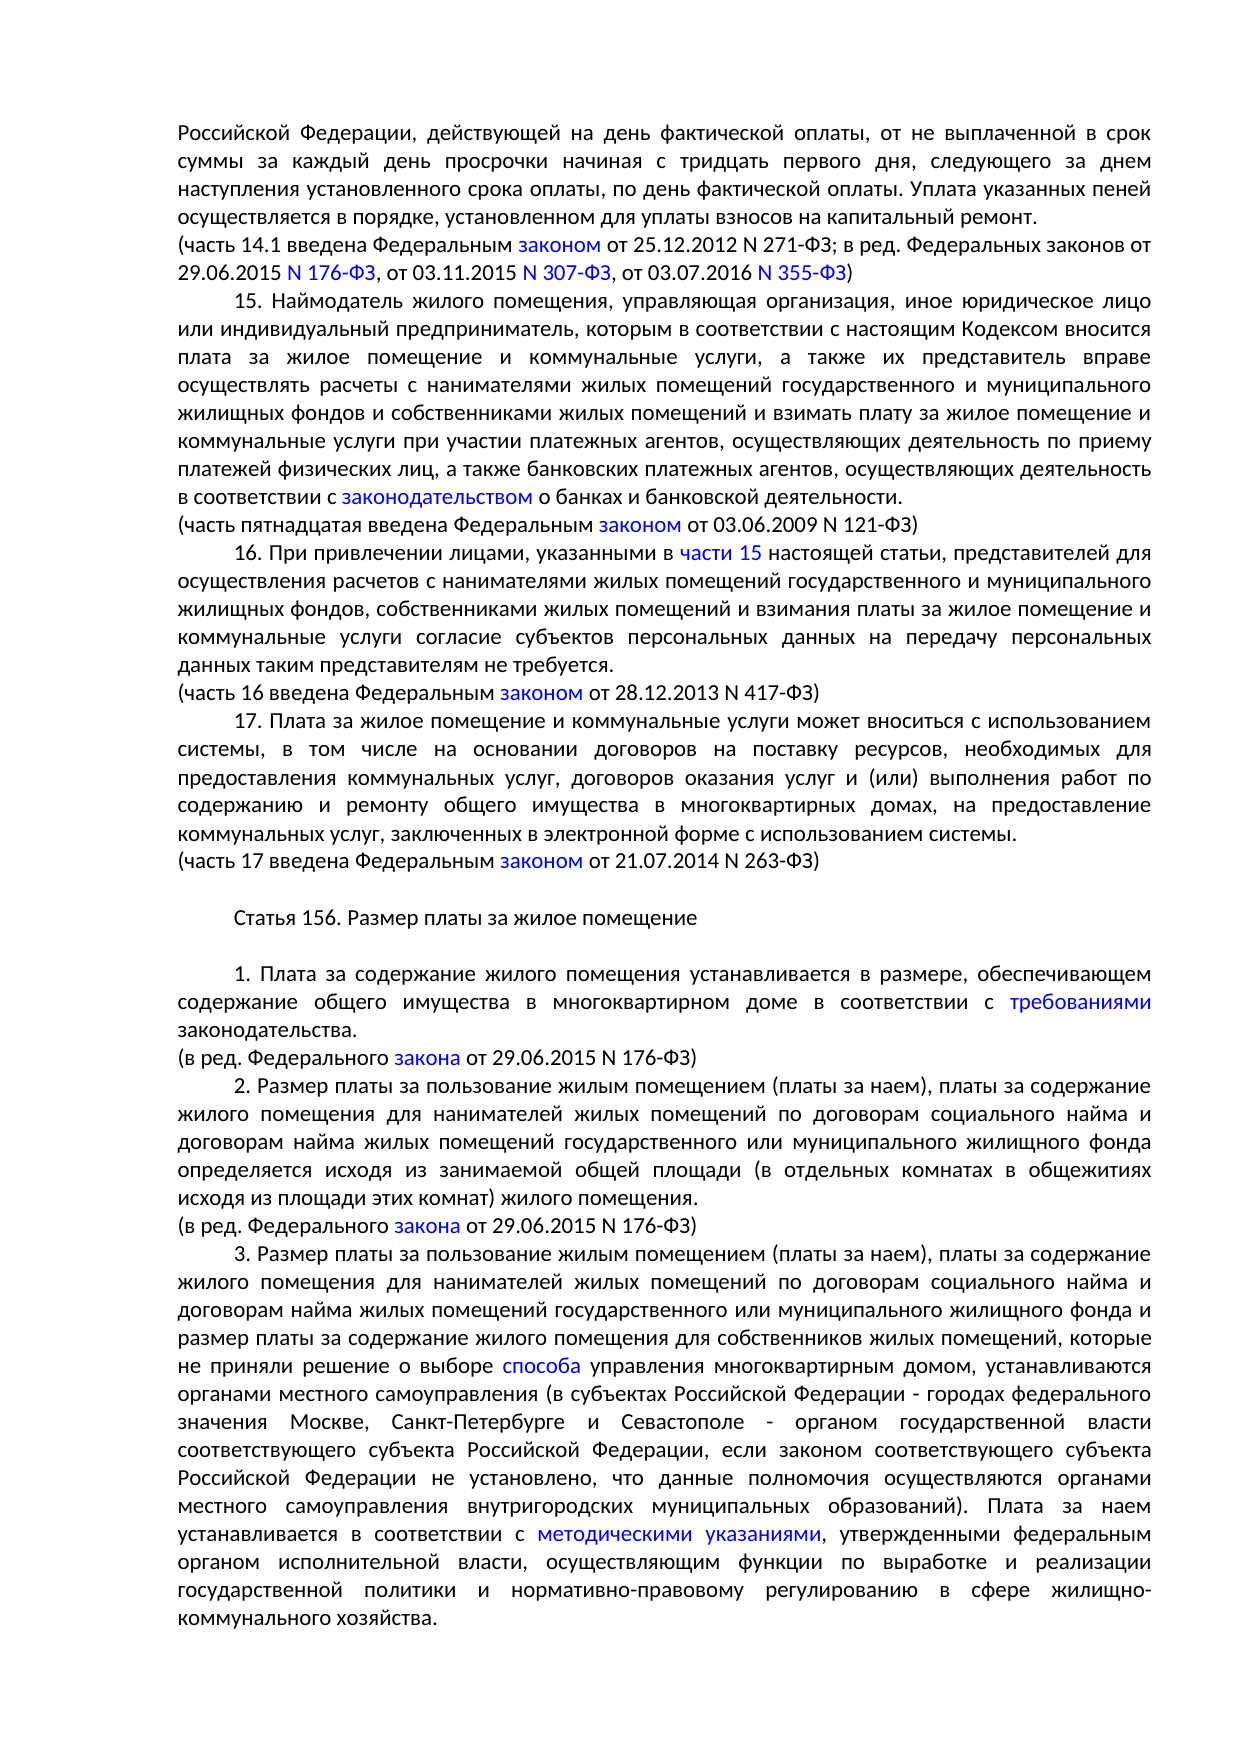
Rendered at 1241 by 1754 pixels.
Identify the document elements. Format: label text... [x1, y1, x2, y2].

text 16. При привлечении лицами, указанными в части 15 настоящей статьи, представителей для осуществления расчетов с нанимателями жилых помещений государственного и муниципального жилищных фондов, собственниками жилых помещений и взимания платы за жилое помещение и коммунальные услуги согласие субъектов персональных данных на передачу персональных данных таким представителям не требуется. [177, 538, 1152, 678]
text 1. Плата за содержание жилого помещения устанавливается в размере, обеспечивающем содержание общего имущества в многоквартирном доме в соответствии с требованиями законодательства. [177, 959, 1152, 1043]
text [177, 118, 1152, 230]
text 2. Размер платы за пользование жилым помещением (платы за наем), платы за содержание жилого помещения для нанимателей жилых помещений по договорам социального найма и договорам найма жилых помещений государственного или муниципального жилищного фонда определяется исходя из занимаемой общей площади (в отдельных комнатах в общежитиях исходя из площади этих комнат) жилого помещения. [177, 1071, 1152, 1211]
text (часть 14.1 введена Федеральным законом от 25.12.2012 N 271-ФЗ; в ред. Федеральных законов от 29.06.2015 N 176-ФЗ, от 03.11.2015 N 307-ФЗ, от 03.07.2016 N 355-ФЗ) [177, 230, 1152, 286]
text Статья 156. Размер платы за жилое помещение [177, 903, 1152, 931]
text 3. Размер платы за пользование жилым помещением (платы за наем), платы за содержание жилого помещения для нанимателей жилых помещений по договорам социального найма и договорам найма жилых помещений государственного или муниципального жилищного фонда и размер платы за содержание жилого помещения для собственников жилых помещений, которые не приняли решение о выборе способа управления многоквартирным домом, устанавливаются органами местного самоуправления (в субъектах Российской Федерации - городах федерального значения Москве, Санкт-Петербурге и Севастополе - органом государственной власти соответствующего субъекта Российской Федерации, если законом соответствующего субъекта Российской Федерации не установлено, что данные полномочия осуществляются органами местного самоуправления внутригородских муниципальных образований). Плата за наем устанавливается в соответствии с методическими указаниями, утвержденными федеральным органом исполнительной власти, осуществляющим функции по выработке и реализации государственной политики и нормативно-правовому регулированию в сфере жилищно-коммунального хозяйства. [177, 1239, 1152, 1631]
text (часть пятнадцатая введена Федеральным законом от 03.06.2009 N 121-ФЗ) [177, 510, 1152, 538]
text (часть 16 введена Федеральным законом от 28.12.2013 N 417-ФЗ) [177, 678, 1152, 707]
text (в ред. Федерального закона от 29.06.2015 N 176-ФЗ) [177, 1043, 1152, 1071]
text 15. Наймодатель жилого помещения, управляющая организация, иное юридическое лицо или индивидуальный предприниматель, которым в соответствии с настоящим Кодексом вносится плата за жилое помещение и коммунальные услуги, а также их представитель вправе осуществлять расчеты с нанимателями жилых помещений государственного и муниципального жилищных фондов и собственниками жилых помещений и взимать плату за жилое помещение и коммунальные услуги при участии платежных агентов, осуществляющих деятельность по приему платежей физических лиц, а также банковских платежных агентов, осуществляющих деятельность в соответствии с законодательством о банках и банковской деятельности. [177, 286, 1152, 510]
text (часть 17 введена Федеральным законом от 21.07.2014 N 263-ФЗ) [177, 847, 1152, 875]
text (в ред. Федерального закона от 29.06.2015 N 176-ФЗ) [177, 1211, 1152, 1239]
text 17. Плата за жилое помещение и коммунальные услуги может вноситься с использованием системы, в том числе на основании договоров на поставку ресурсов, необходимых для предоставления коммунальных услуг, договоров оказания услуг и (или) выполнения работ по содержанию и ремонту общего имущества в многоквартирных домах, на предоставление коммунальных услуг, заключенных в электронной форме с использованием системы. [177, 707, 1152, 847]
